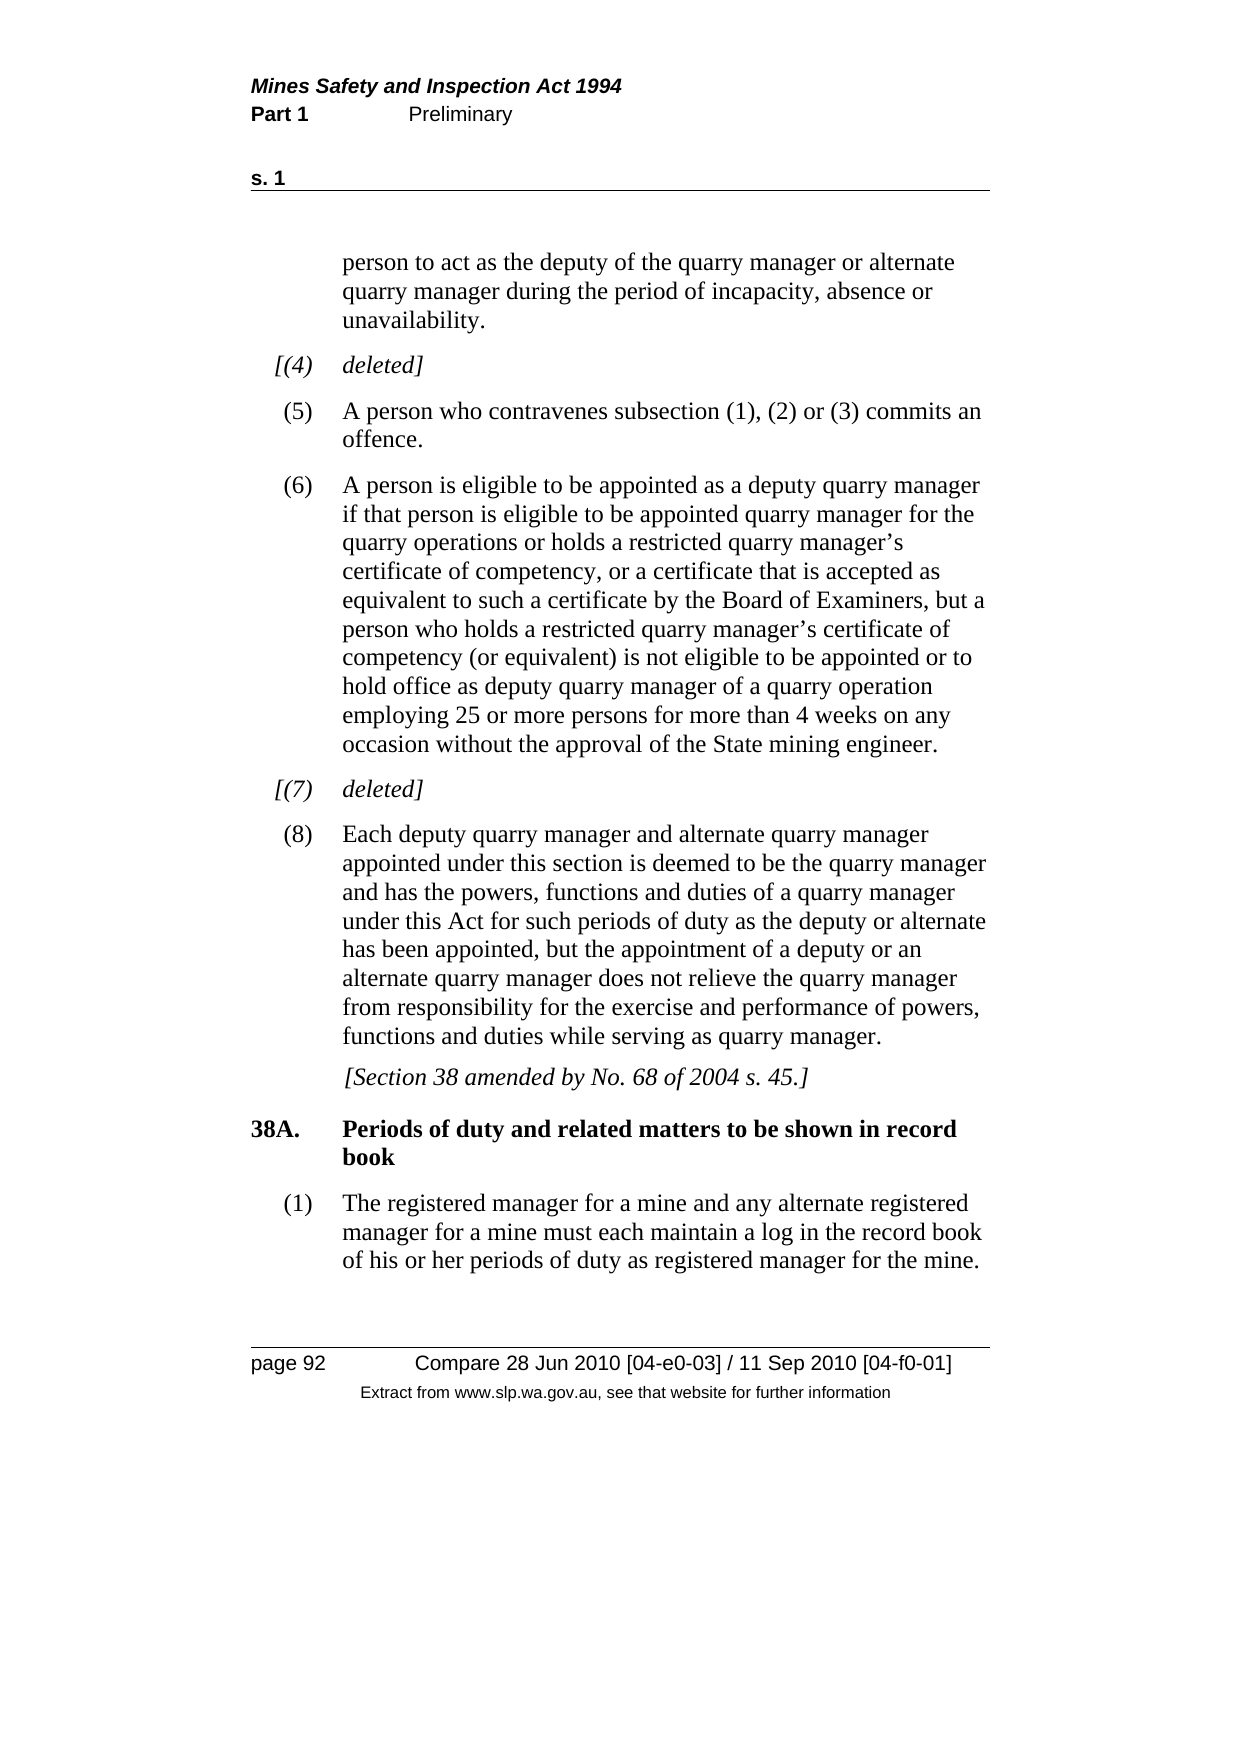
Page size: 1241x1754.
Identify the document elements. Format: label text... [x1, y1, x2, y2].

text (1) The registered manager for a mine and any alternate registered manager for a mine must each maintain a log in the record book of his or her periods of duty as registered manager for the mine. [251, 1188, 990, 1274]
text [Section 38 amended by No. 68 of 2004 s. 45.] [251, 1062, 990, 1091]
text (5) A person who contravenes subsection (1), (2) or (3) commits an offence. [251, 396, 990, 453]
text [(4) deleted] [251, 350, 990, 379]
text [251, 247, 990, 334]
text (6) A person is eligible to be appointed as a deputy quarry manager if that person is eligible to be appointed quarry manager for the quarry operations or holds a restricted quarry manager’s certificate of competency, or a certificate that is accepted as equivalent to such a certificate by the Board of Examiners, but a person who holds a restricted quarry manager’s certificate of competency (or equivalent) is not eligible to be appointed or to hold office as deputy quarry manager of a quarry operation employing 25 or more persons for more than 4 weeks on any occasion without the approval of the State mining engineer. [251, 470, 990, 757]
text [(7) deleted] [251, 774, 990, 803]
subtitle 38A. Periods of duty and related matters to be shown in record book [251, 1114, 990, 1171]
text (8) Each deputy quarry manager and alternate quarry manager appointed under this section is deemed to be the quarry manager and has the powers, functions and duties of a quarry manager under this Act for such periods of duty as the deputy or alternate has been appointed, but the appointment of a deputy or an alternate quarry manager does not relieve the quarry manager from responsibility for the exercise and performance of powers, functions and duties while serving as quarry manager. [251, 819, 990, 1049]
